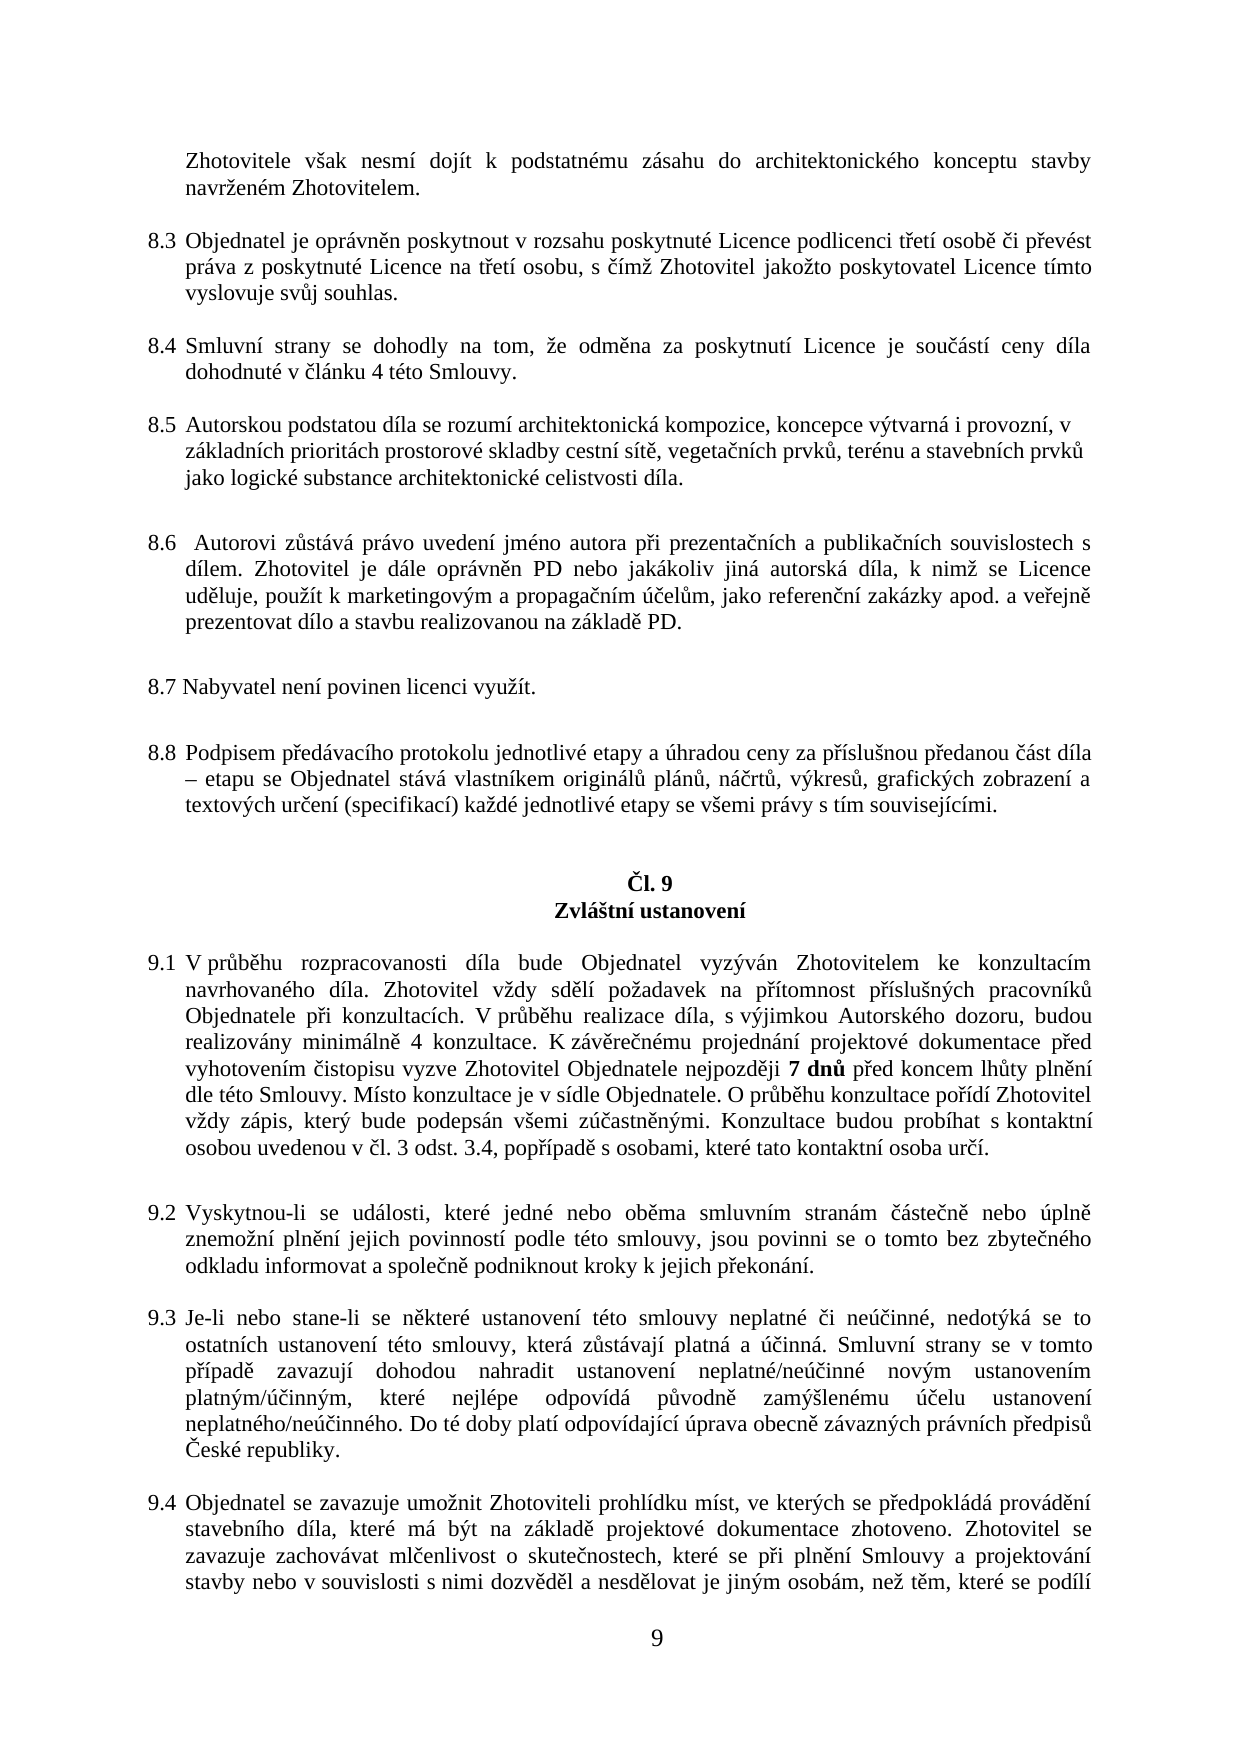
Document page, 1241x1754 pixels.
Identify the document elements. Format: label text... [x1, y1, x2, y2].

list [148, 1489, 1093, 1594]
list V průběhu rozpracovanosti díla bude Objednatel vyzýván Zhotovitelem ke konzultacím navrhovaného díla. Zhotovitel vždy sdělí požadavek na přítomnost příslušných pracovníků Objednatele při konzultacích. V průběhu realizace díla, s výjimkou Autorského dozoru, budou realizovány minimálně 4 konzultace. K závěrečnému projednání projektové dokumentace před vyhotovením čistopisu vyzve Zhotovitel Objednatele nejpozději 7 dnů před koncem lhůty plnění dle této Smlouvy. Místo konzultace je v sídle Objednatele. O průběhu konzultace pořídí Zhotovitel vždy zápis, který bude podepsán všemi zúčastněnými. Konzultace budou probíhat s kontaktní osobou uvedenou v čl. 3 odst. 3.4, popřípadě s osobami, které tato kontaktní osoba určí. [148, 949, 1093, 1160]
list Je-li nebo stane-li se některé ustanovení této smlouvy neplatné či neúčinné, nedotýká se to ostatních ustanovení této smlouvy, která zůstávají platná a účinná. Smluvní strany se v tomto případě zavazují dohodou nahradit ustanovení neplatné/neúčinné novým ustanovením platným/účinným, které nejlépe odpovídá původně zamýšlenému účelu ustanovení neplatného/neúčinného. Do té doby platí odpovídající úprava obecně závazných právních předpisů České republiky. [148, 1304, 1093, 1463]
list Vyskytnou-li se události, které jedné nebo oběma smluvním stranám částečně nebo úplně znemožní plnění jejich povinností podle této smlouvy, jsou povinni se o tomto bez zbytečného odkladu informovat a společně podniknout kroky k jejich překonání. [148, 1199, 1093, 1278]
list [148, 148, 1093, 200]
list Autorskou podstatou díla se rozumí architektonická kompozice, koncepce výtvarná i provozní, v základních prioritách prostorové skladby cestní sítě, vegetačních prvků, terénu a stavebních prvků jako logické substance architektonické celistvosti díla. [148, 411, 1093, 490]
text Čl. 9 [148, 870, 1093, 897]
text 8.7 Nabyvatel není povinen licenci využít. [148, 673, 1093, 700]
list Podpisem předávacího protokolu jednotlivé etapy a úhradou ceny za příslušnou předanou část díla – etapu se Objednatel stává vlastníkem originálů plánů, náčrtů, výkresů, grafických zobrazení a textových určení (specifikací) každé jednotlivé etapy se všemi právy s tím souvisejícími. [148, 738, 1093, 818]
list Smluvní strany se dohodly na tom, že odměna za poskytnutí Licence je součástí ceny díla dohodnuté v článku 4 této Smlouvy. [148, 332, 1093, 385]
list Objednatel je oprávněn poskytnout v rozsahu poskytnuté Licence podlicenci třetí osobě či převést práva z poskytnuté Licence na třetí osobu, s čímž Zhotovitel jakožto poskytovatel Licence tímto vyslovuje svůj souhlas. [148, 227, 1093, 306]
list Autorovi zůstává právo uvedení jméno autora při prezentačních a publikačních souvislostech s dílem. Zhotovitel je dále oprávněn PD nebo jakákoliv jiná autorská díla, k nimž se Licence uděluje, použít k marketingovým a propagačním účelům, jako referenční zakázky apod. a veřejně prezentovat dílo a stavbu realizovanou na základě PD. [148, 529, 1093, 634]
text Zvláštní ustanovení [148, 897, 1093, 923]
